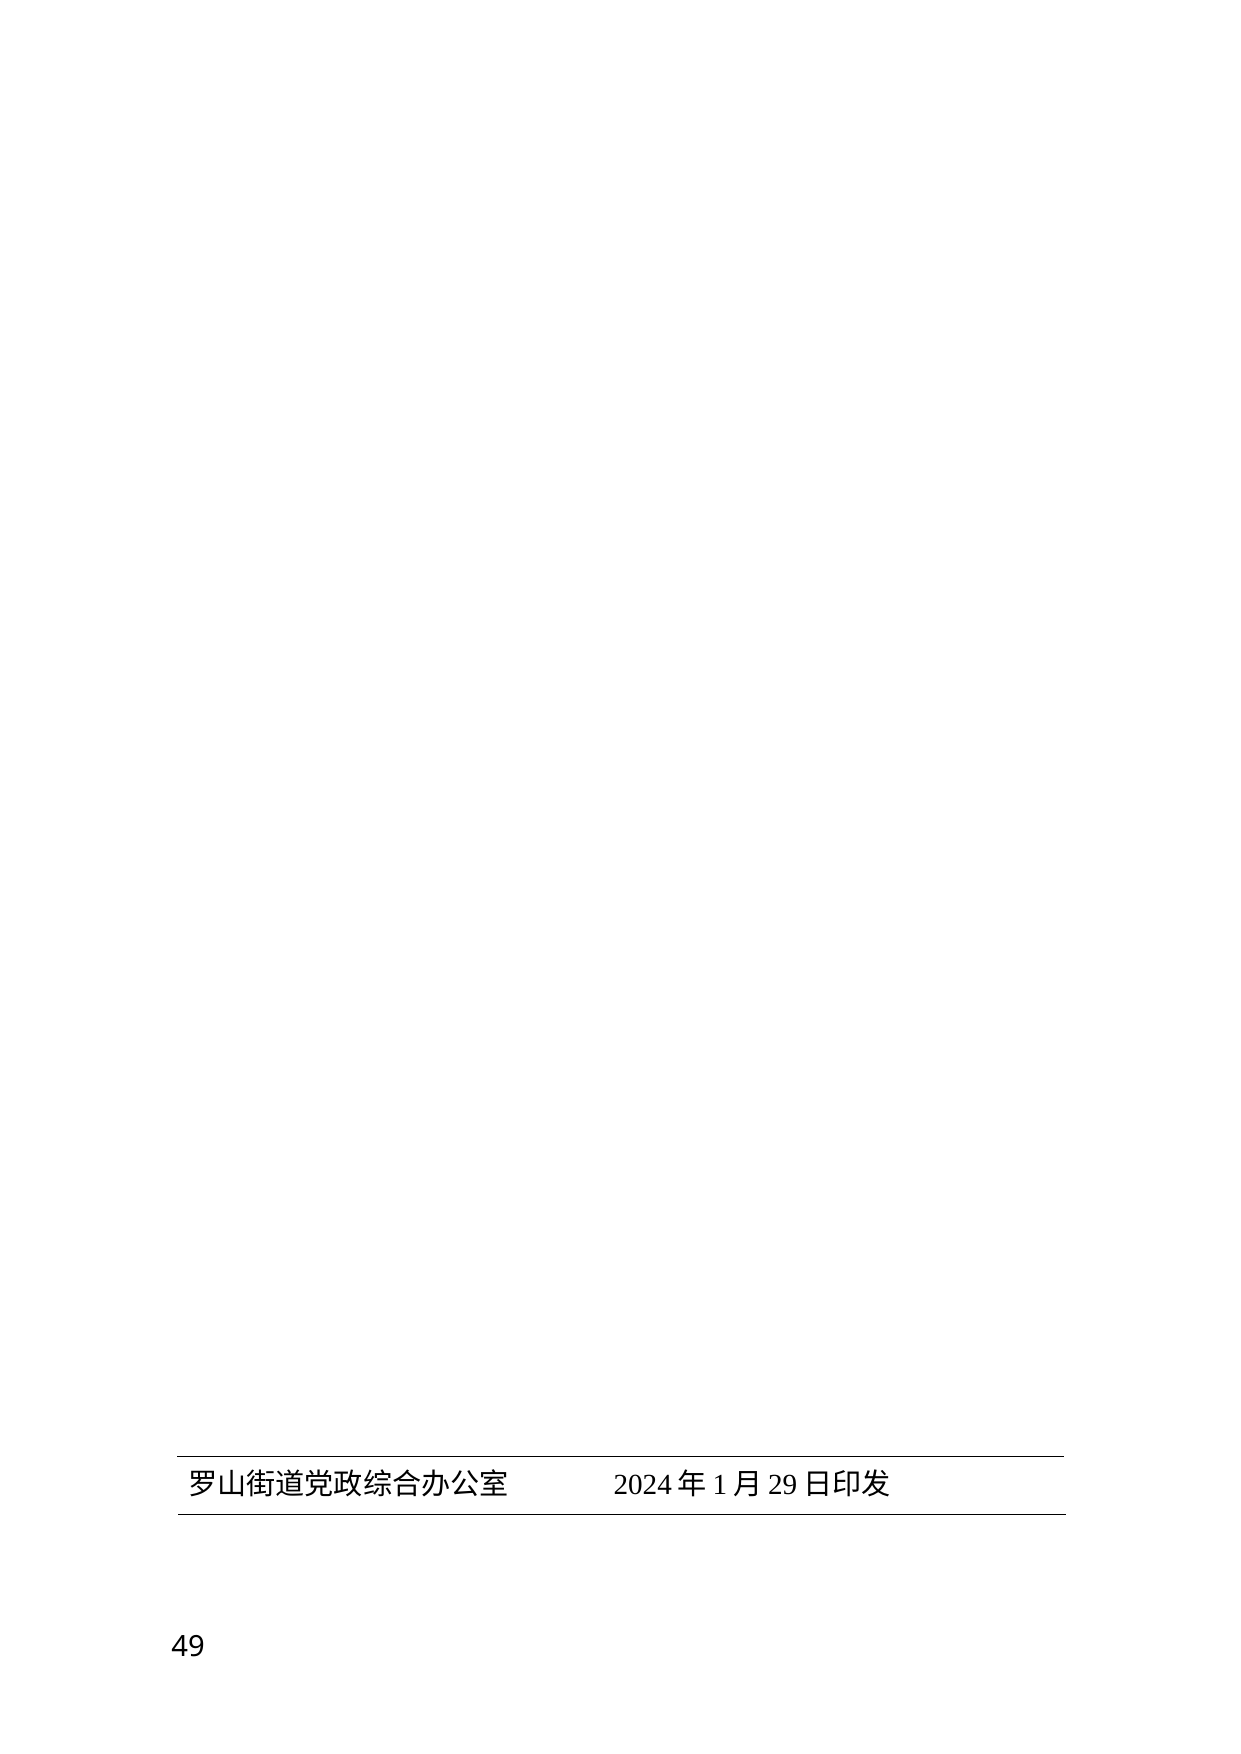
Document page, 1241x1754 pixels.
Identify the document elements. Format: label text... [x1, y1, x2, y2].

text 罗山街道党政综合办公室 2024年1月29日印发 [171, 1451, 1087, 1505]
